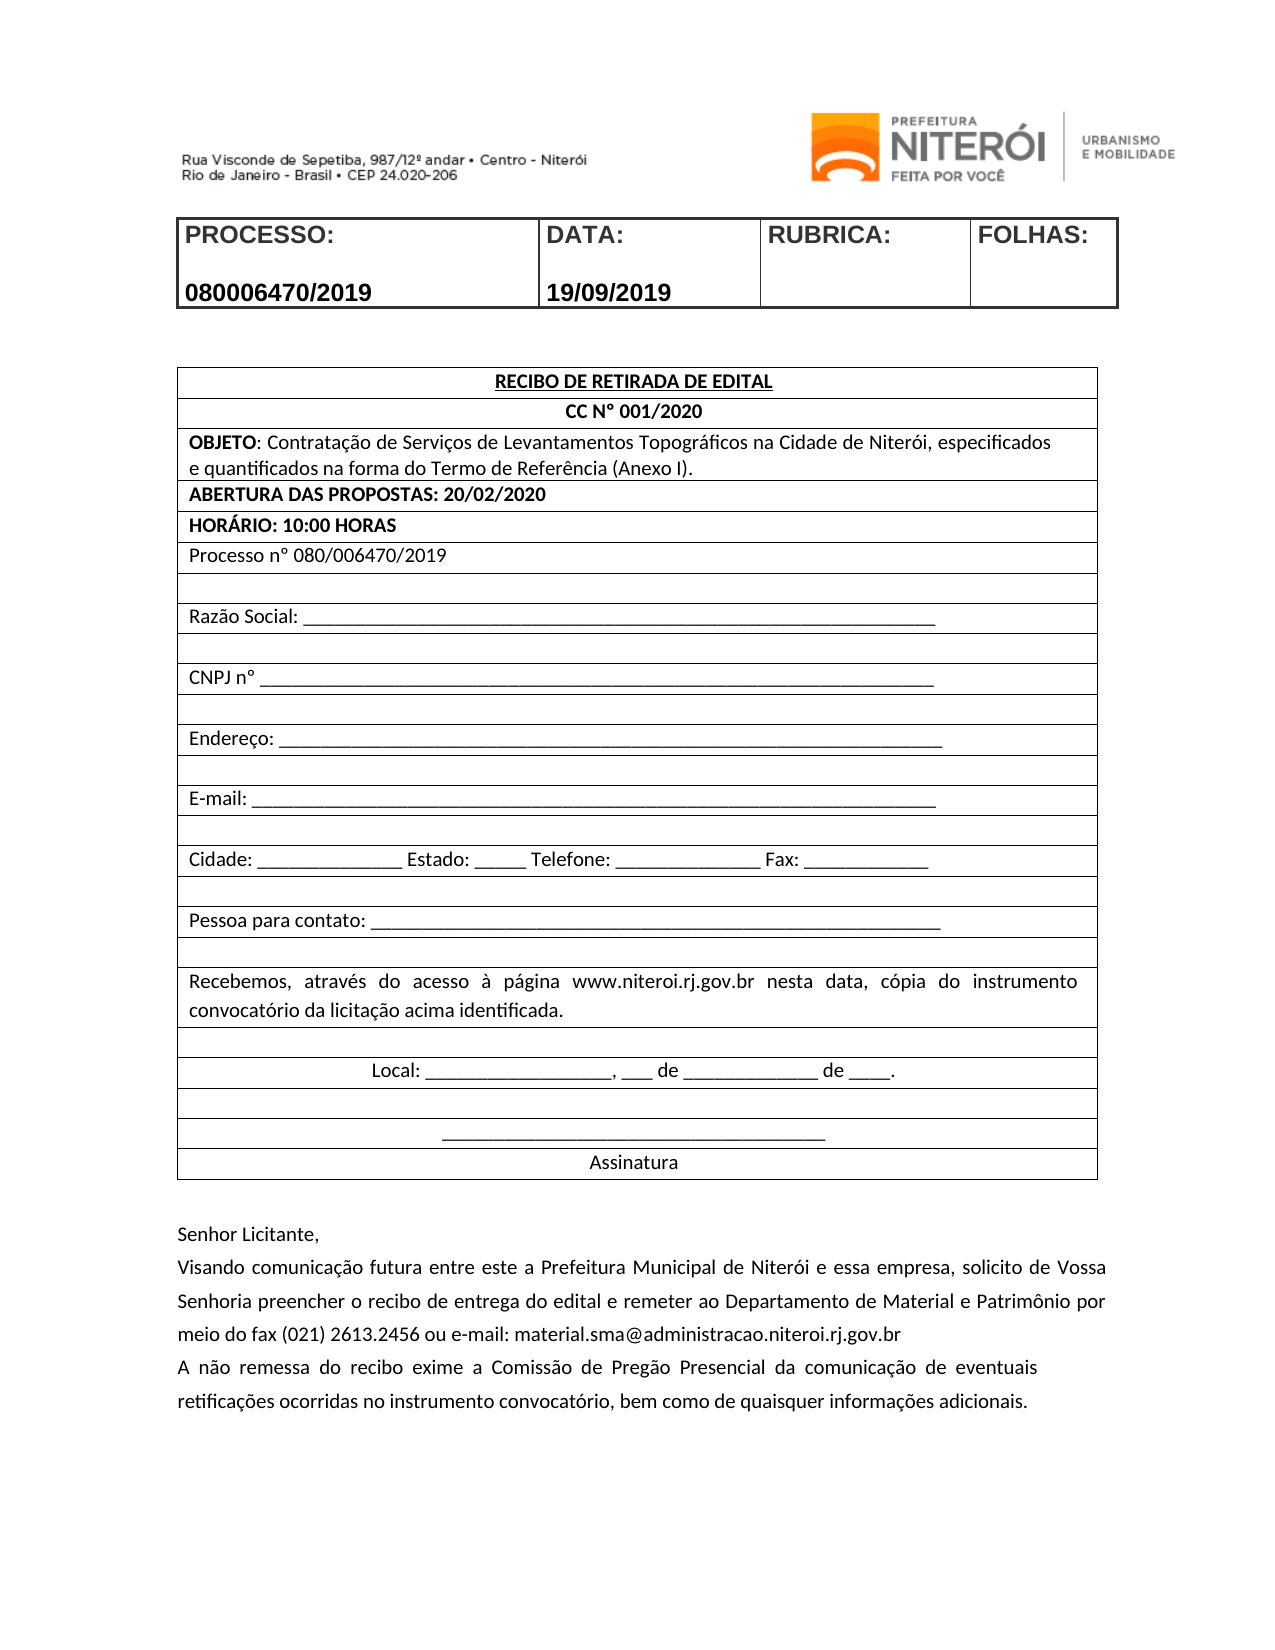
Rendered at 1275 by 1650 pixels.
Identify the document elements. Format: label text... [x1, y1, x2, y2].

table_cell CNPJ nº _________________________________________________________________ [178, 664, 1097, 694]
table_cell Recebemos, através do acesso à página www.niteroi.rj.gov.br nesta data, cópia do instrumento convocatório da licitação acima identificada. [178, 968, 1097, 1027]
table_cell _____________________________________ [178, 1119, 1097, 1148]
table_cell [178, 756, 1097, 784]
table_cell [178, 877, 1097, 906]
table_header RECIBO DE RETIRADA DE EDITAL [178, 368, 1097, 398]
table_cell Razão Social: _____________________________________________________________ [178, 604, 1097, 633]
table_cell OBJETO: Contratação de Serviços de Levantamentos Topográficos na Cidade de Niterói, especificados e quantificados na forma do Termo de Referência (Anexo I). [178, 429, 1097, 480]
picture [177, 103, 1181, 189]
table_cell E-mail: __________________________________________________________________ [178, 786, 1097, 815]
table_cell Endereço: ________________________________________________________________ [178, 725, 1097, 754]
table_cell Local: __________________, ___ de _____________ de ____. [178, 1058, 1097, 1087]
table_cell Assinatura [178, 1149, 1097, 1179]
text Senhor Licitante, [177, 1213, 1039, 1247]
table_cell Cidade: ______________ Estado: _____ Telefone: ______________ Fax: ____________ [178, 846, 1097, 876]
table_cell [178, 634, 1097, 663]
text A não remessa do recibo exime a Comissão de Pregão Presencial da comunicação de eventuais retificações ocorridas no instrumento convocatório, bem como de quaisquer informações adicionais. [177, 1347, 1039, 1413]
table_cell Pessoa para contato: _______________________________________________________ [178, 907, 1097, 937]
table_cell Processo nº 080/006470/2019 [178, 543, 1097, 572]
table_cell HORÁRIO: 10:00 HORAS [178, 512, 1097, 542]
table_cell [178, 1089, 1097, 1117]
table_cell CC Nº 001/2020 [178, 399, 1097, 428]
text Visando comunicação futura entre este a Prefeitura Municipal de Niterói e essa empresa, solicito de Vossa Senhoria preencher o recibo de entrega do edital e remeter ao Departamento de Material e Patrimônio por meio do fax (021) 2613.2456 ou e-mail: material.sma@administracao.niteroi.rj.gov.br [177, 1247, 1107, 1347]
table_cell ABERTURA DAS PROPOSTAS: 20/02/2020 [178, 481, 1097, 511]
table_cell [178, 695, 1097, 724]
table_cell [178, 938, 1097, 967]
table_cell [178, 816, 1097, 845]
table_cell [178, 1028, 1097, 1057]
table_cell [178, 574, 1097, 602]
